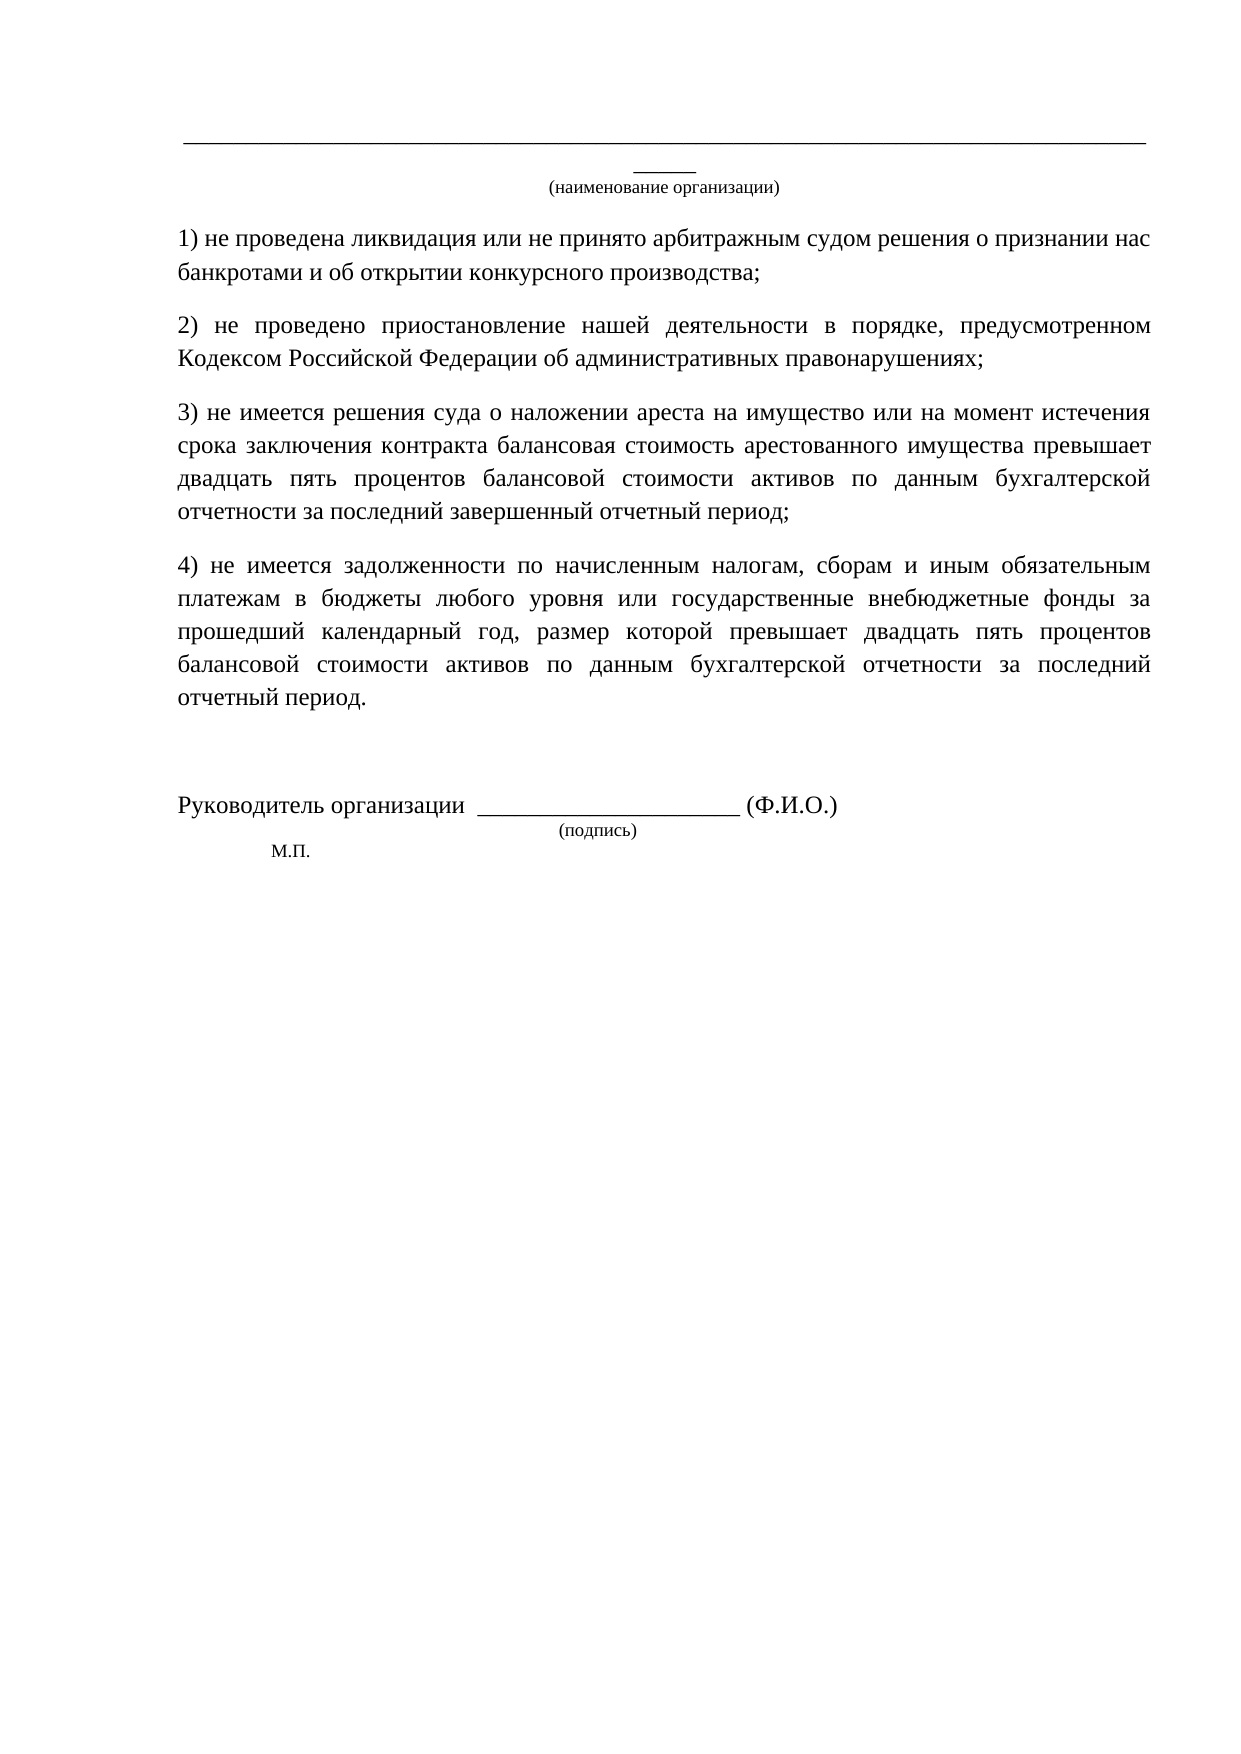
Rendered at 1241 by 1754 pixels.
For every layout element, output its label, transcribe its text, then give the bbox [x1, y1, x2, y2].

text 3) не имеется решения суда о наложении ареста на имущество или на момент истечения срока заключения контракта балансовая стоимость арестованного имущества превышает двадцать пять процентов балансовой стоимости активов по данным бухгалтерской отчетности за последний завершенный отчетный период; [177, 397, 1152, 525]
text (наименование организации) [177, 176, 1152, 197]
text (подпись) [177, 819, 1152, 840]
text 2) не проведено приостановление нашей деятельности в порядке, предусмотренном Кодексом Российской Федерации об административных правонарушениях; [177, 310, 1152, 372]
text М.П. [177, 840, 1152, 862]
text 1) не проведена ликвидация или не принято арбитражным судом решения о признании нас банкротами и об открытии конкурсного производства; [177, 223, 1152, 285]
text 4) не имеется задолженности по начисленным налогам, сборам и иным обязательным платежам в бюджеты любого уровня или государственные внебюджетные фонды за прошедший календарный год, размер которой превышает двадцать пять процентов балансовой стоимости активов по данным бухгалтерской отчетности за последний отчетный период. [177, 550, 1152, 711]
text Руководитель организации _____________________ (Ф.И.О.) [177, 790, 1152, 819]
text __________________________________________________________________________________ [177, 118, 1152, 176]
